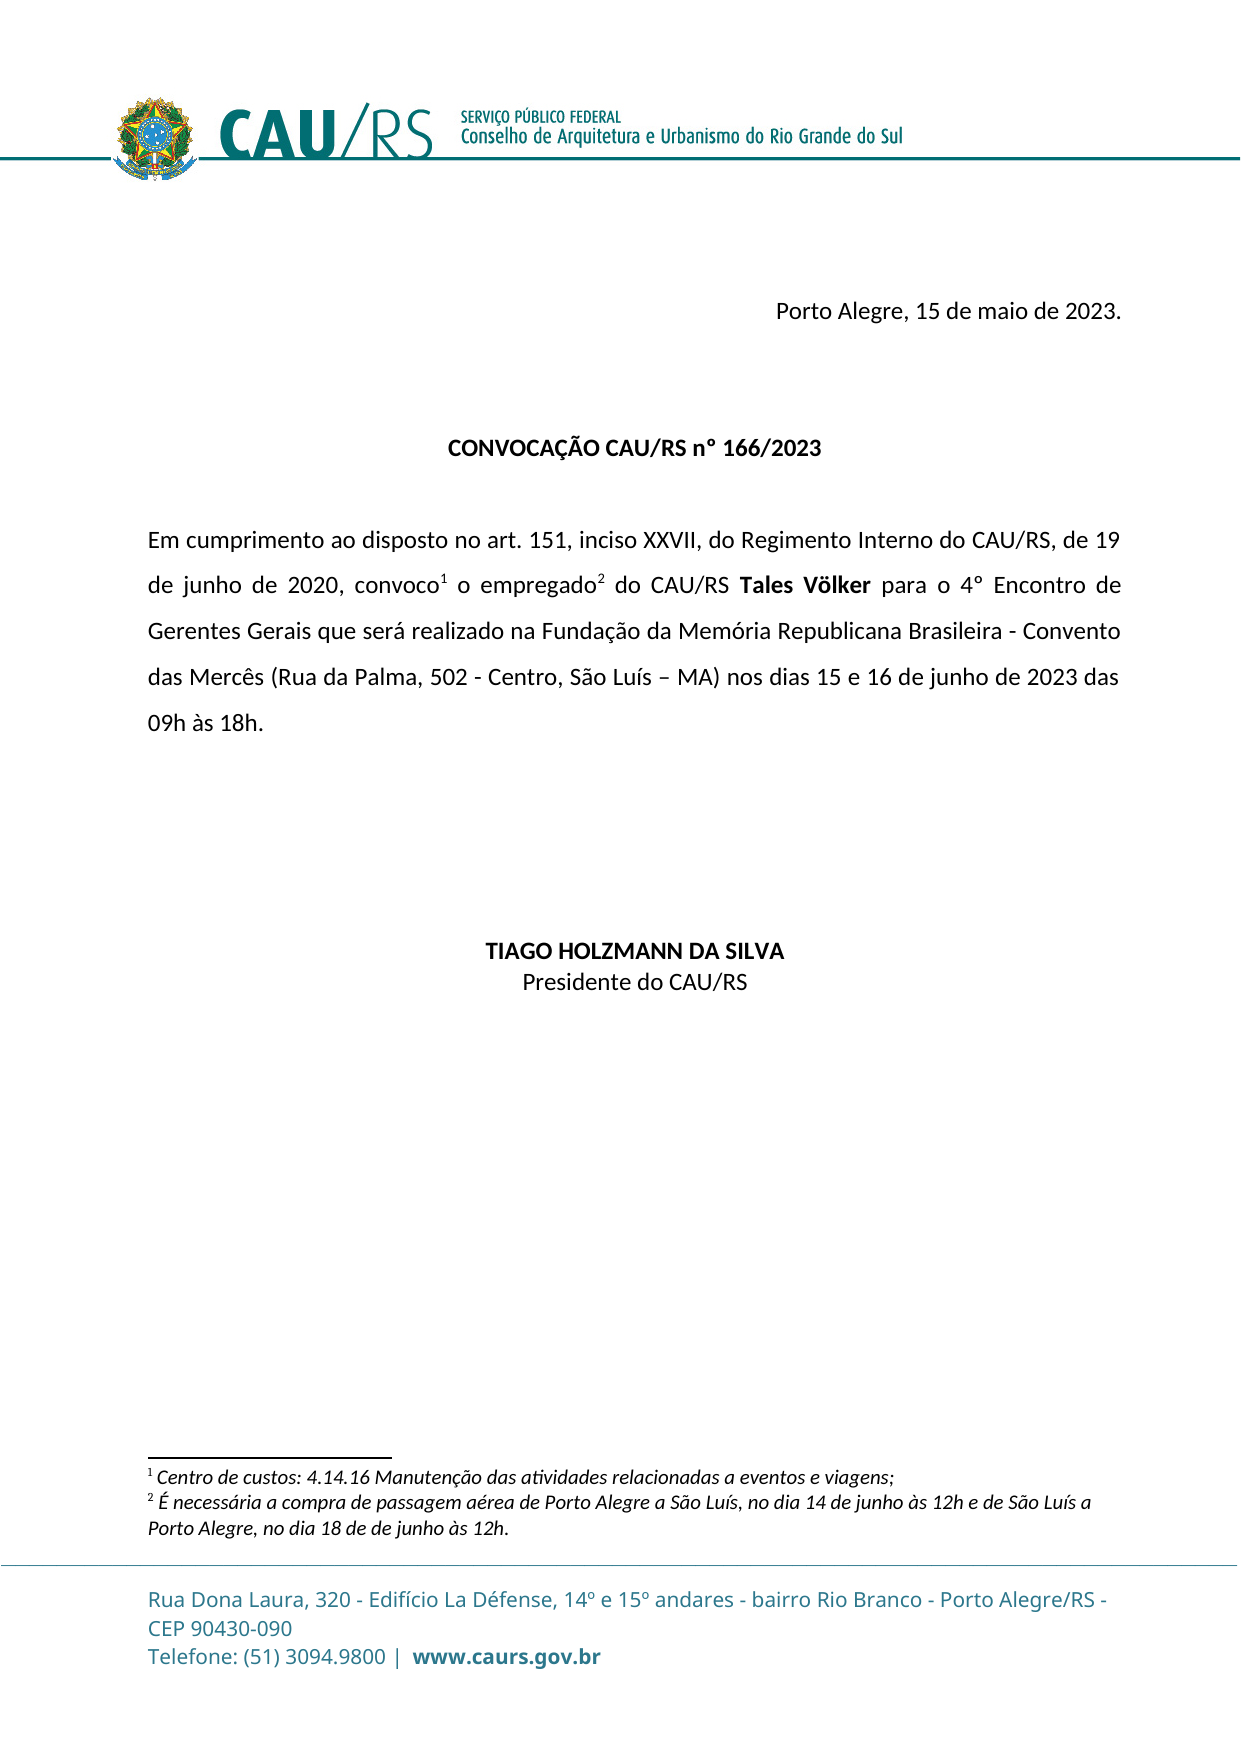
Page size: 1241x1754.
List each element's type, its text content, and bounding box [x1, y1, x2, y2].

picture [0, 31, 1241, 191]
text CONVOCAÇÃO CAU/RS nº 166/2023 [148, 432, 1122, 463]
text Em cumprimento ao disposto no art. 151, inciso XXVII, do Regimento Interno do CAU/RS, de 19 de junho de 2020, convoco o empregado do CAU/RS Tales Völker para o 4º Encontro de Gerentes Gerais que será realizado na Fundação da Memória Republicana Brasileira - Convento das Mercês (Rua da Palma, 502 - Centro, São Luís – MA) nos dias 15 e 16 de junho de 2023 das 09h às 18h. [148, 524, 1122, 737]
text Presidente do CAU/RS [148, 966, 1122, 997]
text Porto Alegre, 15 de maio de 2023. [148, 295, 1122, 326]
text TIAGO HOLZMANN DA SILVA [148, 936, 1122, 966]
